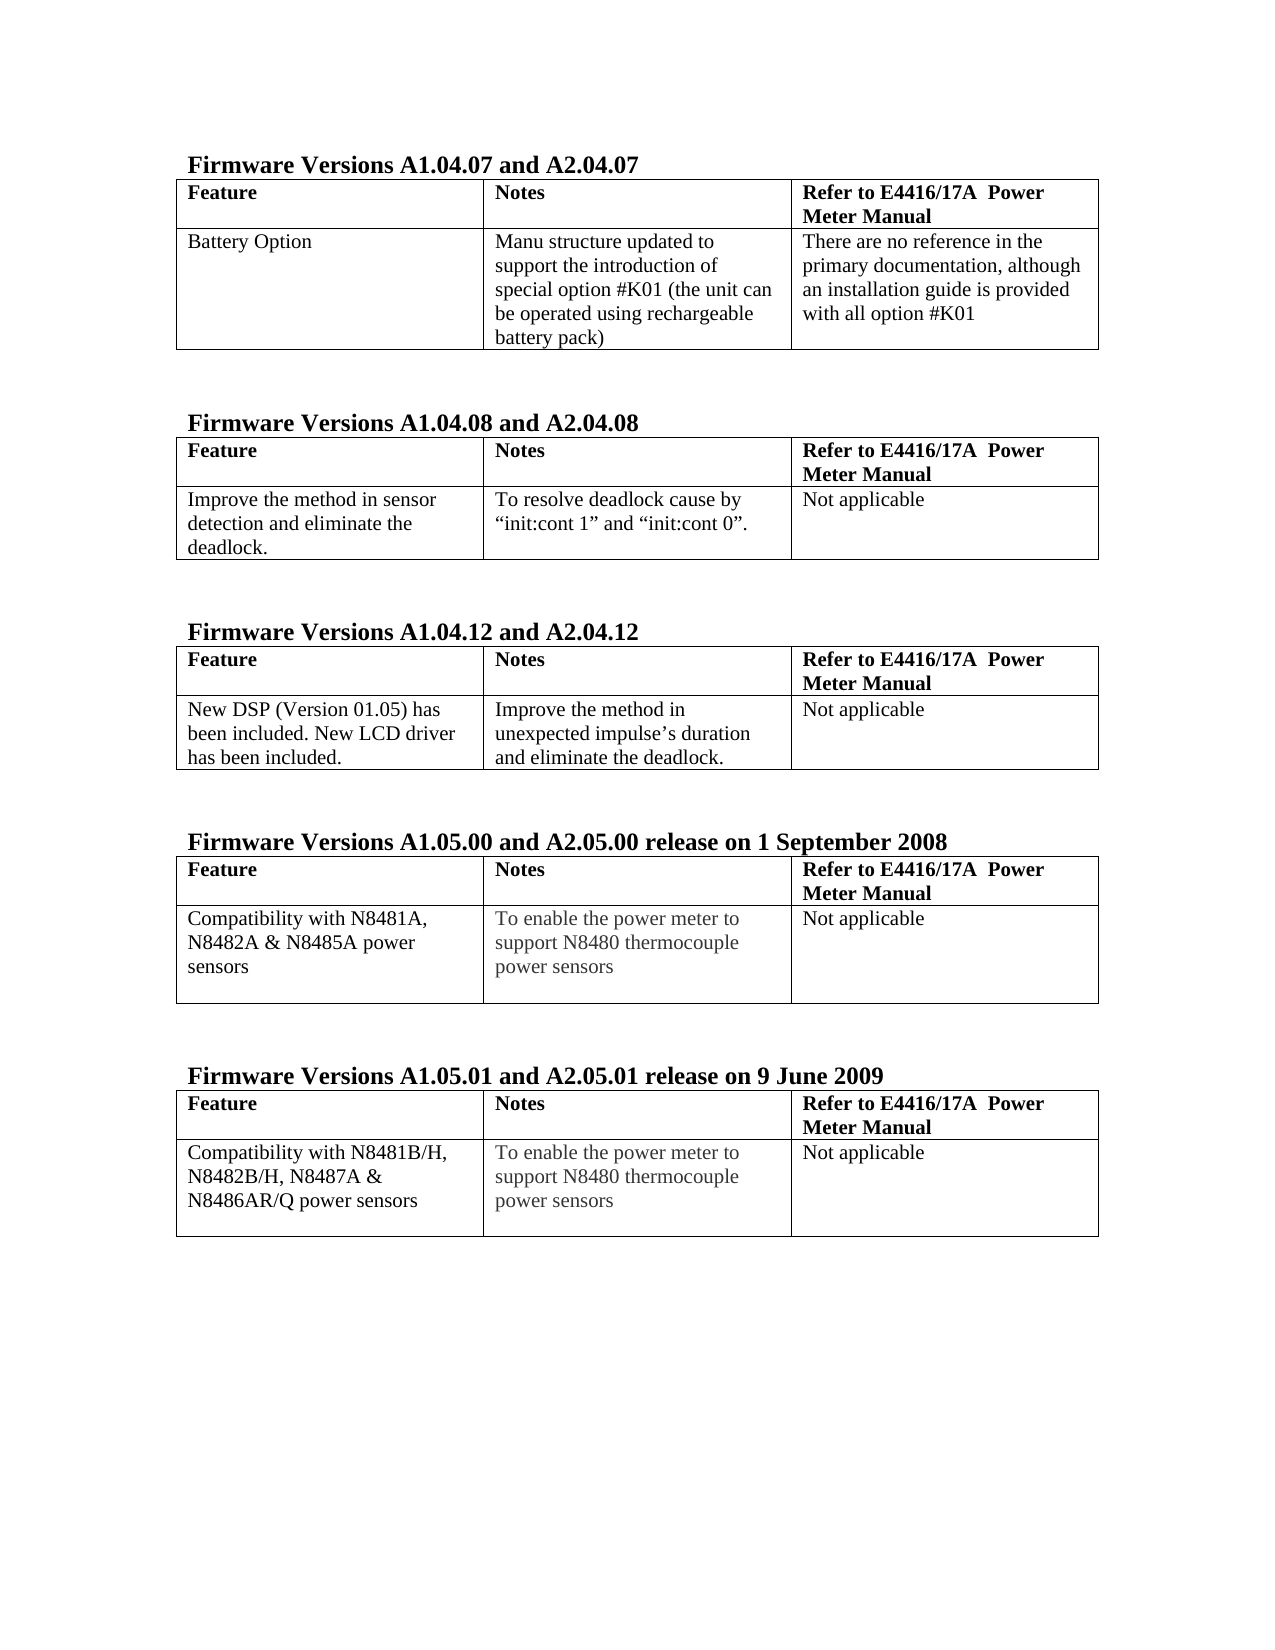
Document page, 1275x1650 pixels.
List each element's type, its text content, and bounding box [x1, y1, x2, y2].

table_header Feature [177, 1091, 483, 1139]
table_cell Manu structure updated to support the introduction of special option #K01 (the unit can be operated using rechargeable battery pack) [484, 229, 791, 349]
table_cell Not applicable [792, 487, 1098, 559]
text Firmware Versions A1.05.00 and A2.05.00 release on 1 September 2008 [187, 827, 1087, 856]
table_header Notes [484, 857, 791, 905]
table_header Feature [177, 180, 483, 228]
table_header Refer to E4416/17A Power Meter Manual [792, 438, 1098, 486]
table_header Notes [484, 438, 791, 486]
text Firmware Versions A1.05.01 and A2.05.01 release on 9 June 2009 [187, 1061, 1087, 1090]
table_cell Battery Option [177, 229, 483, 349]
table_header Feature [177, 857, 483, 905]
table_header Notes [484, 180, 791, 228]
table_cell Compatibility with N8481A, N8482A & N8485A power sensors [177, 906, 483, 1002]
text Firmware Versions A1.04.12 and A2.04.12 [187, 617, 1087, 646]
table_cell New DSP (Version 01.05) has been included. New LCD driver has been included. [177, 696, 483, 769]
table_cell There are no reference in the primary documentation, although an installation guide is provided with all option #K01 [792, 229, 1098, 349]
text Firmware Versions A1.04.07 and A2.04.07 [187, 150, 1087, 179]
table_cell Not applicable [792, 1140, 1098, 1236]
text Firmware Versions A1.04.08 and A2.04.08 [187, 408, 1087, 437]
table_cell Not applicable [792, 696, 1098, 769]
table_cell Compatibility with N8481B/H, N8482B/H, N8487A & N8486AR/Q power sensors [177, 1140, 483, 1236]
table_cell Improve the method in sensor detection and eliminate the deadlock. [177, 487, 483, 559]
table_cell To enable the power meter to support N8480 thermocouple power sensors [484, 906, 791, 1002]
table_header Refer to E4416/17A Power Meter Manual [792, 647, 1098, 695]
table_cell To resolve deadlock cause by “init:cont 1” and “init:cont 0”. [484, 487, 791, 559]
table_cell Improve the method in unexpected impulse’s duration and eliminate the deadlock. [484, 696, 791, 769]
table_header Notes [484, 1091, 791, 1139]
table_header Refer to E4416/17A Power Meter Manual [792, 1091, 1098, 1139]
table_header Notes [484, 647, 791, 695]
table_header Refer to E4416/17A Power Meter Manual [792, 180, 1098, 228]
table_header Feature [177, 438, 483, 486]
table_cell To enable the power meter to support N8480 thermocouple power sensors [484, 1140, 791, 1236]
table_header Refer to E4416/17A Power Meter Manual [792, 857, 1098, 905]
table_header Feature [177, 647, 483, 695]
table_cell Not applicable [792, 906, 1098, 1002]
